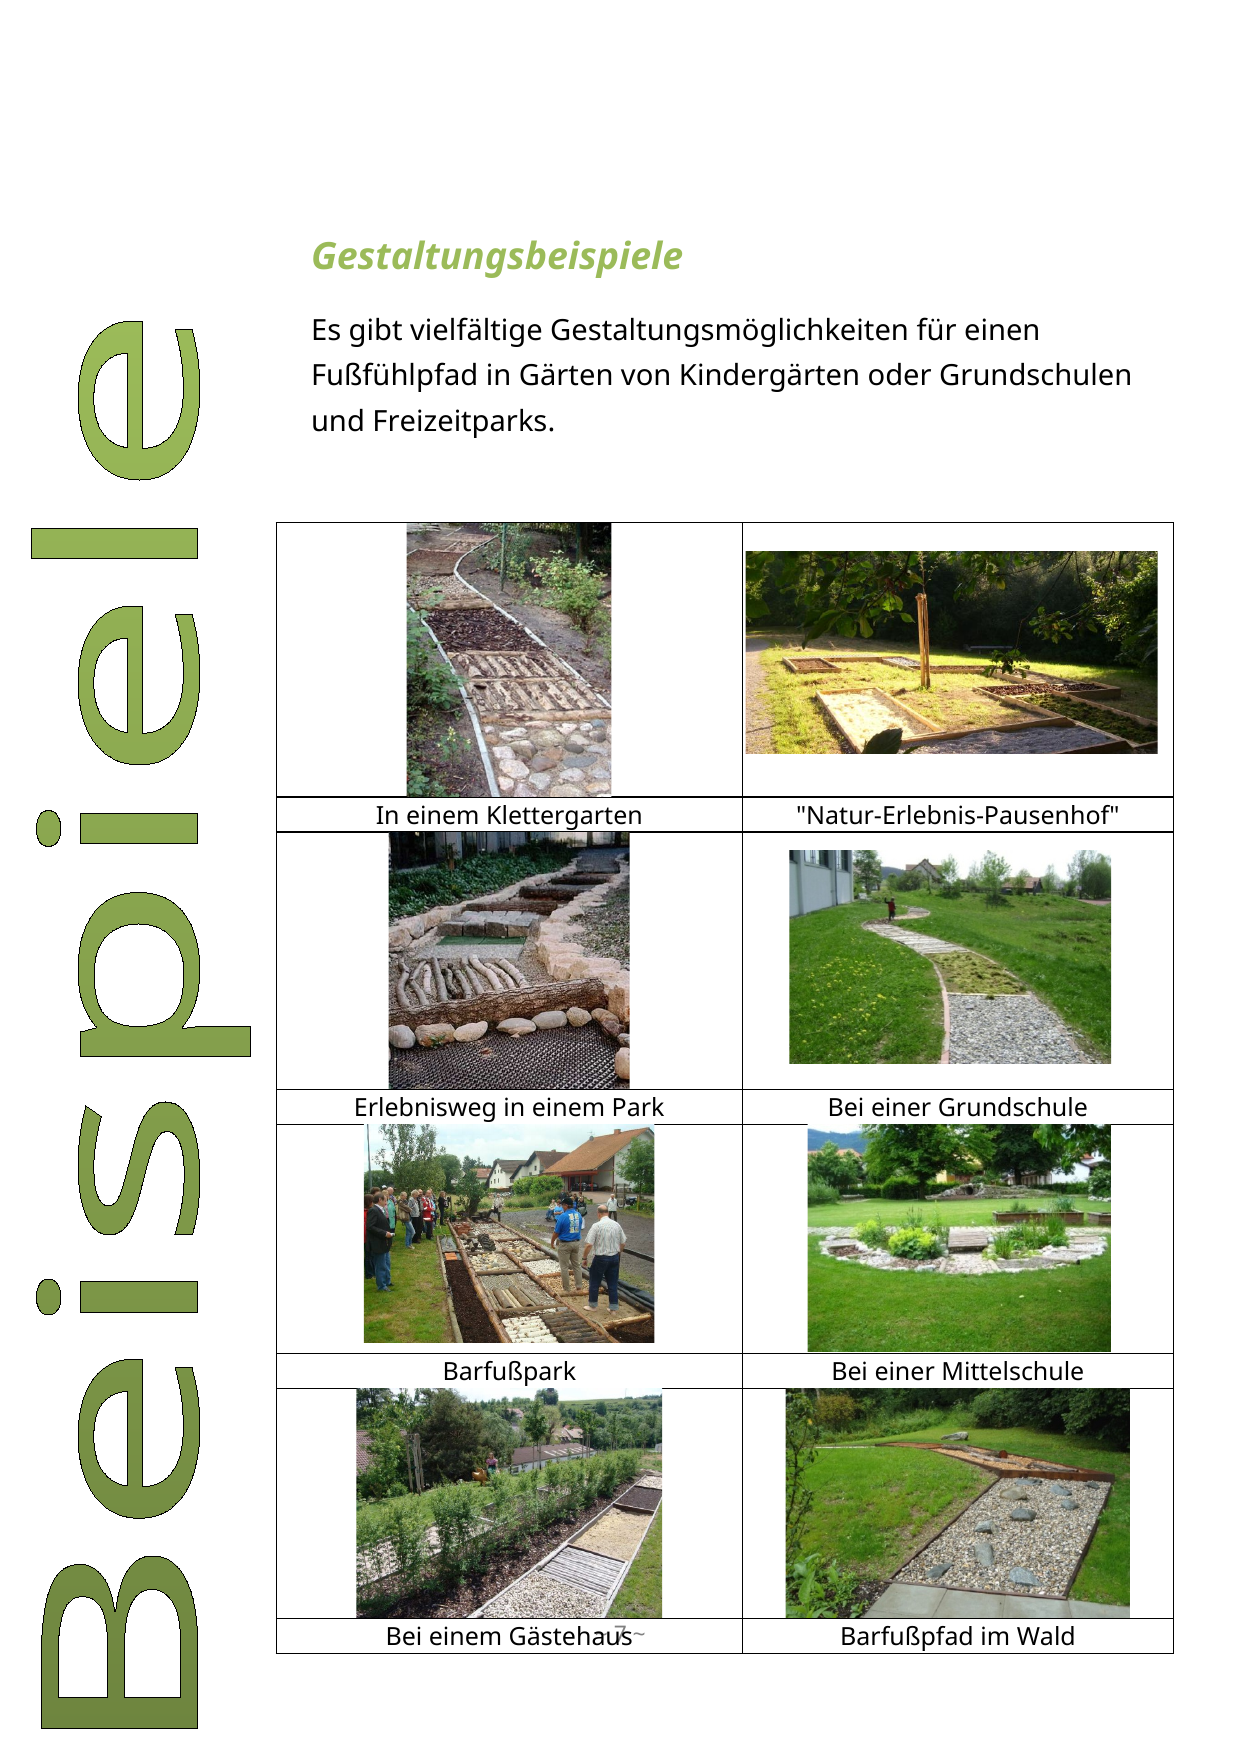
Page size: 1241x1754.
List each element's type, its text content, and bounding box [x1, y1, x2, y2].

table_cell [630, 833, 742, 1089]
picture [785, 1388, 1130, 1618]
picture [406, 523, 612, 797]
table_cell [743, 1389, 785, 1618]
table_cell Barfußpfad im Wald [743, 1619, 1173, 1653]
table_cell Bei einer Mittelschule [743, 1354, 1173, 1387]
picture [356, 1388, 663, 1618]
table_cell Bei einer Grundschule [743, 1090, 1173, 1124]
table_header [277, 523, 406, 796]
picture [388, 832, 630, 1089]
table_cell Bei einem Gästehaus [277, 1619, 742, 1653]
table_cell "Natur-Erlebnis-Pausenhof" [743, 798, 1173, 831]
table_cell [277, 833, 388, 1089]
table_cell [1130, 1389, 1173, 1618]
table_cell [663, 1389, 742, 1618]
table_cell [277, 1389, 356, 1618]
table_cell Erlebnisweg in einem Park [277, 1090, 742, 1124]
picture [363, 1124, 655, 1343]
table_cell In einem Klettergarten [277, 798, 742, 831]
table_cell [743, 833, 1173, 1089]
picture [789, 850, 1112, 1063]
table_cell Barfußpark [277, 1354, 742, 1387]
picture [745, 551, 1158, 754]
table_header [612, 523, 742, 796]
table_cell [277, 1125, 742, 1352]
table_header [743, 523, 1173, 796]
picture [807, 1124, 1111, 1350]
table_cell [743, 1125, 1173, 1352]
